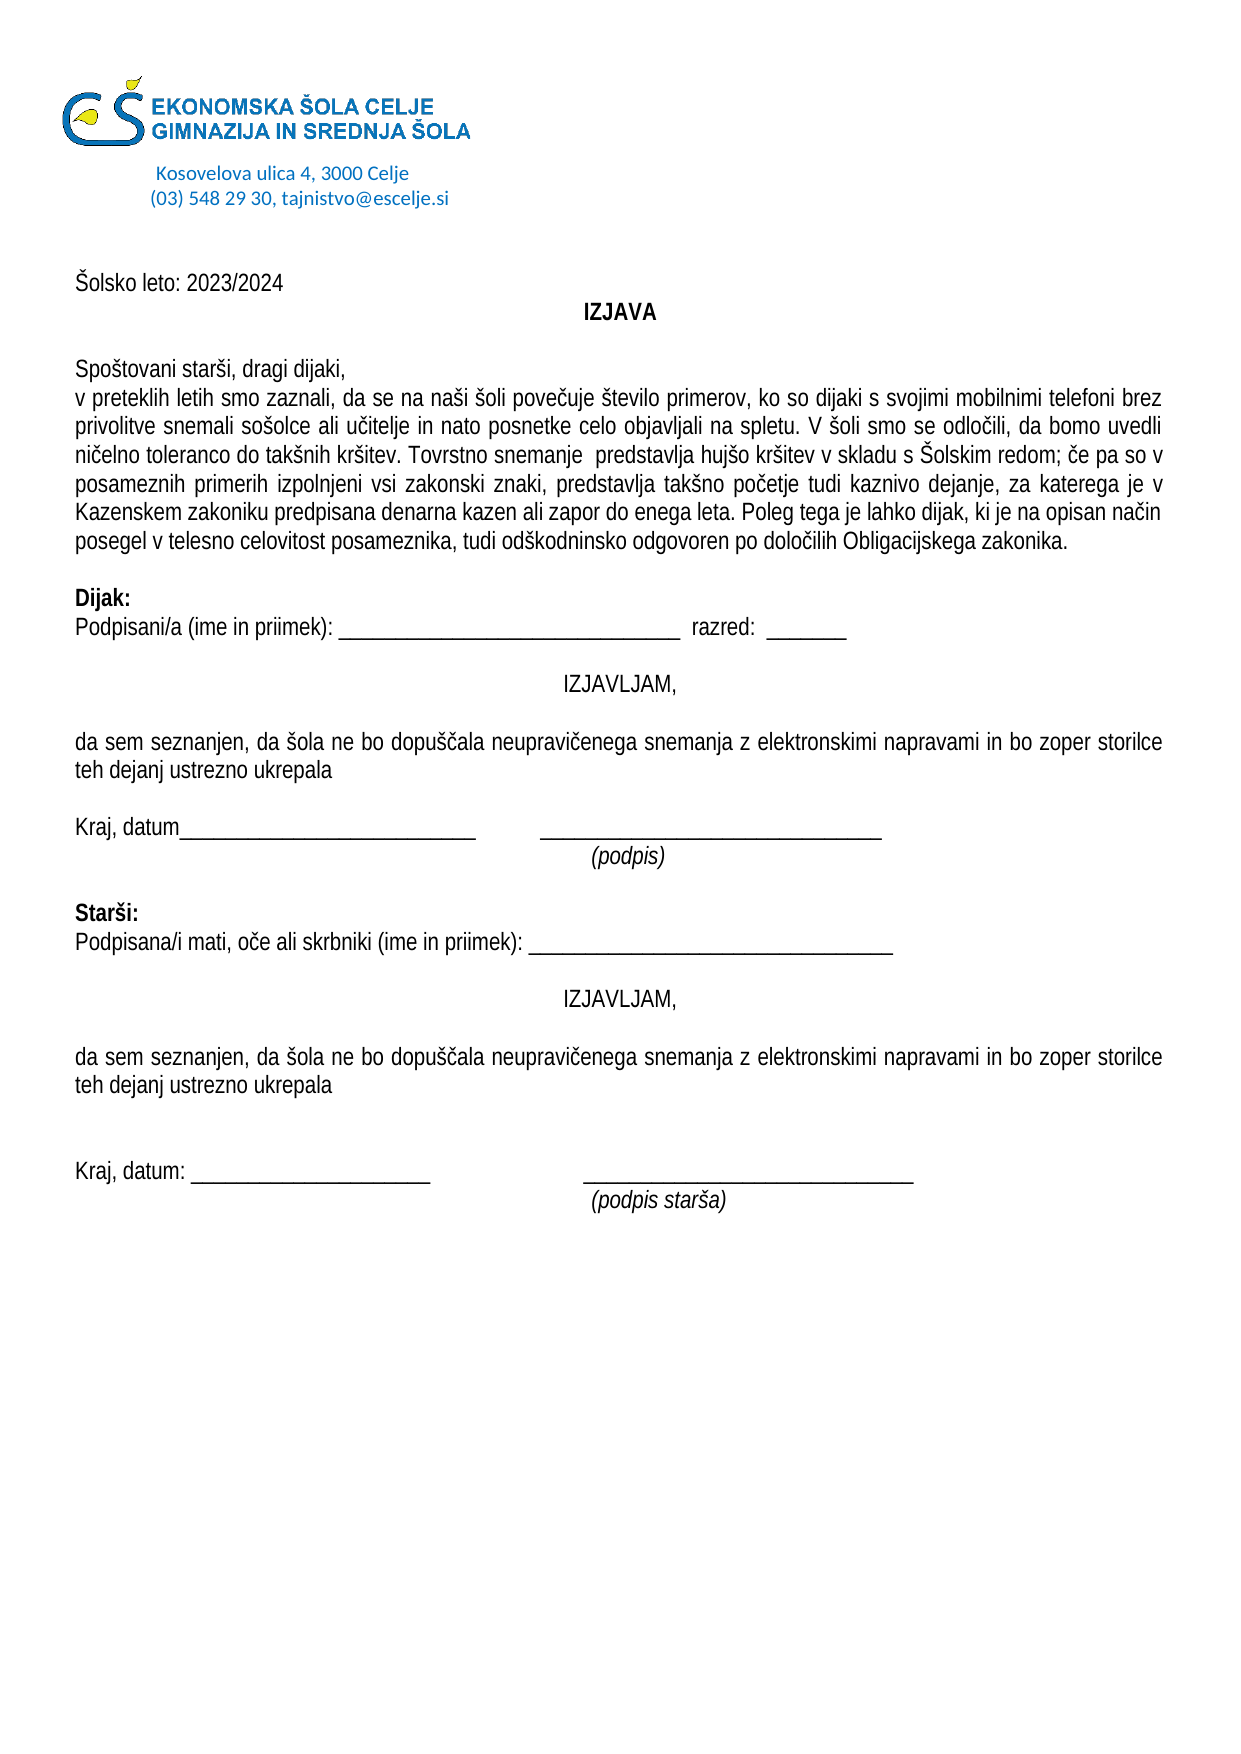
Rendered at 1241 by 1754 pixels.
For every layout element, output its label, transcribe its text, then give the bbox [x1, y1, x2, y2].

text v preteklih letih smo zaznali, da se na naši šoli povečuje število primerov, ko so dijaki s svojimi mobilnimi telefoni brez privolitve snemali sošolce ali učitelje in nato posnetke celo objavljali na spletu. V šoli smo se odločili, da bomo uvedli ničelno toleranco do takšnih kršitev. Tovrstno snemanje predstavlja hujšo kršitev v skladu s Šolskim redom; če pa so v posameznih primerih izpolnjeni vsi zakonski znaki, predstavlja takšno početje tudi kaznivo dejanje, za katerega je v Kazenskem zakoniku predpisana denarna kazen ali zapor do enega leta. Poleg tega je lahko dijak, ki je na opisan način posegel v telesno celovitost posameznika, tudi odškodninsko odgovoren po določilih Obligacijskega zakonika. [75, 383, 1165, 554]
text (03) 548 29 30, tajnistvo@escelje.si [75, 185, 1165, 211]
text Dijak: [75, 583, 1165, 612]
text (podpis starša) [517, 1185, 1165, 1213]
text da sem seznanjen, da šola ne bo dopuščala neupravičenega snemanja z elektronskimi napravami in bo zoper storilce teh dejanj ustrezno ukrepala [75, 1042, 1165, 1099]
text da sem seznanjen, da šola ne bo dopuščala neupravičenega snemanja z elektronskimi napravami in bo zoper storilce teh dejanj ustrezno ukrepala [75, 726, 1165, 784]
text Spoštovani starši, dragi dijaki, [75, 354, 1165, 383]
text IZJAVLJAM, [75, 669, 1165, 698]
text Starši: [75, 898, 1165, 927]
text Kosovelova ulica 4, 3000 Celje [75, 160, 1165, 185]
text Podpisana/i mati, oče ali skrbniki (ime in priimek): ________________________________ [75, 927, 1165, 956]
text Podpisani/a (ime in priimek): ______________________________ razred: _______ [75, 612, 1165, 641]
text Šolsko leto: 2023/2024 [75, 268, 1165, 297]
text IZJAVLJAM, [75, 984, 1165, 1013]
text Kraj, datum__________________________ ______________________________ [75, 812, 1165, 841]
picture [62, 76, 471, 147]
text Kraj, datum: _____________________ _____________________________ [75, 1156, 1165, 1185]
text (podpis) [75, 841, 1165, 870]
text IZJAVA [75, 297, 1165, 325]
